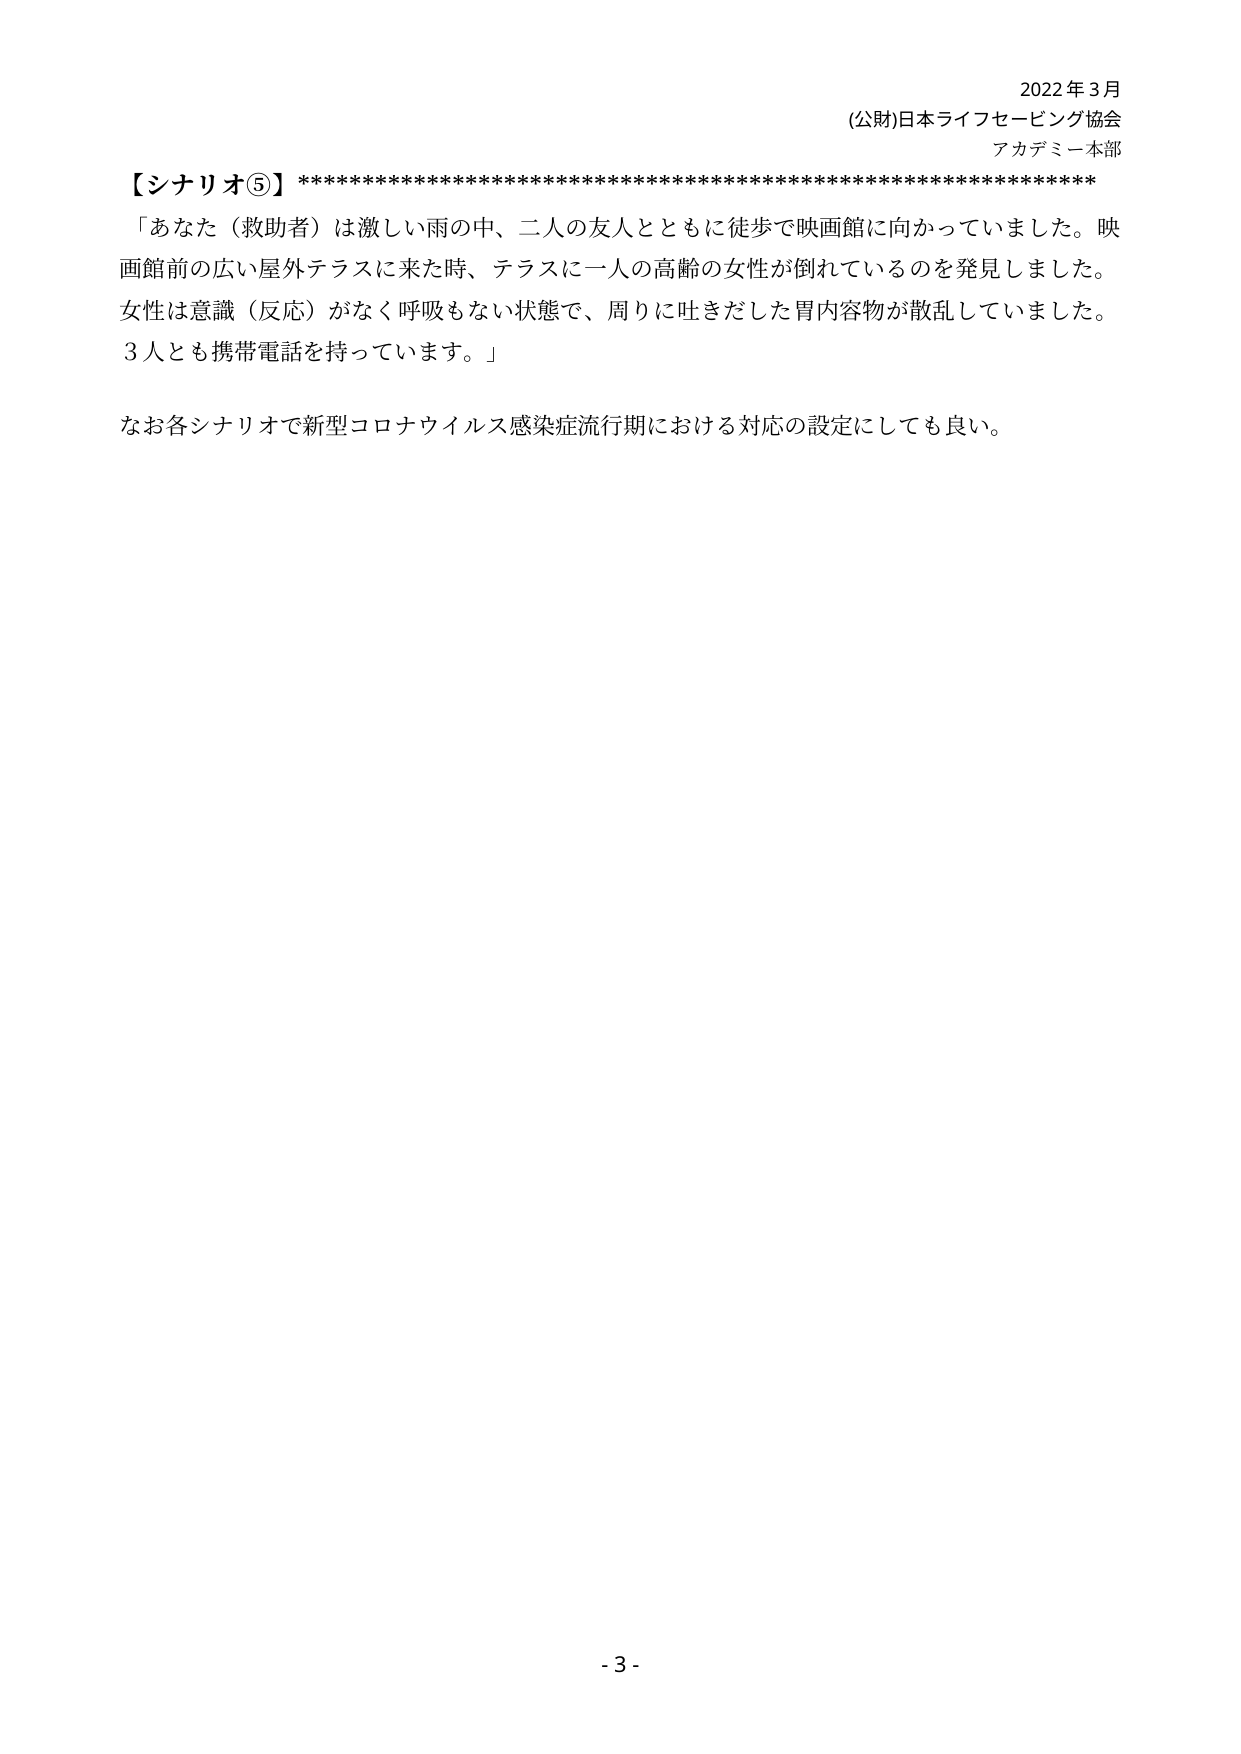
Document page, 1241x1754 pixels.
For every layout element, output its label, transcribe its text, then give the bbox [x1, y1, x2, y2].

text なお各シナリオで新型コロナウイルス感染症流行期における対応の設定にしても良い。 [119, 408, 1121, 441]
text 【シナリオ⑤】************************************************************** [119, 165, 1121, 201]
text 「あなた（救助者）は激しい雨の中、二人の友人とともに徒歩で映画館に向かっていました。映画館前の広い屋外テラスに来た時、テラスに一人の高齢の女性が倒れているのを発見しました。女性は意識（反応）がなく呼吸もない状態で、周りに吐きだした胃内容物が散乱していました。３人とも携帯電話を持っています。」 [119, 210, 1121, 367]
